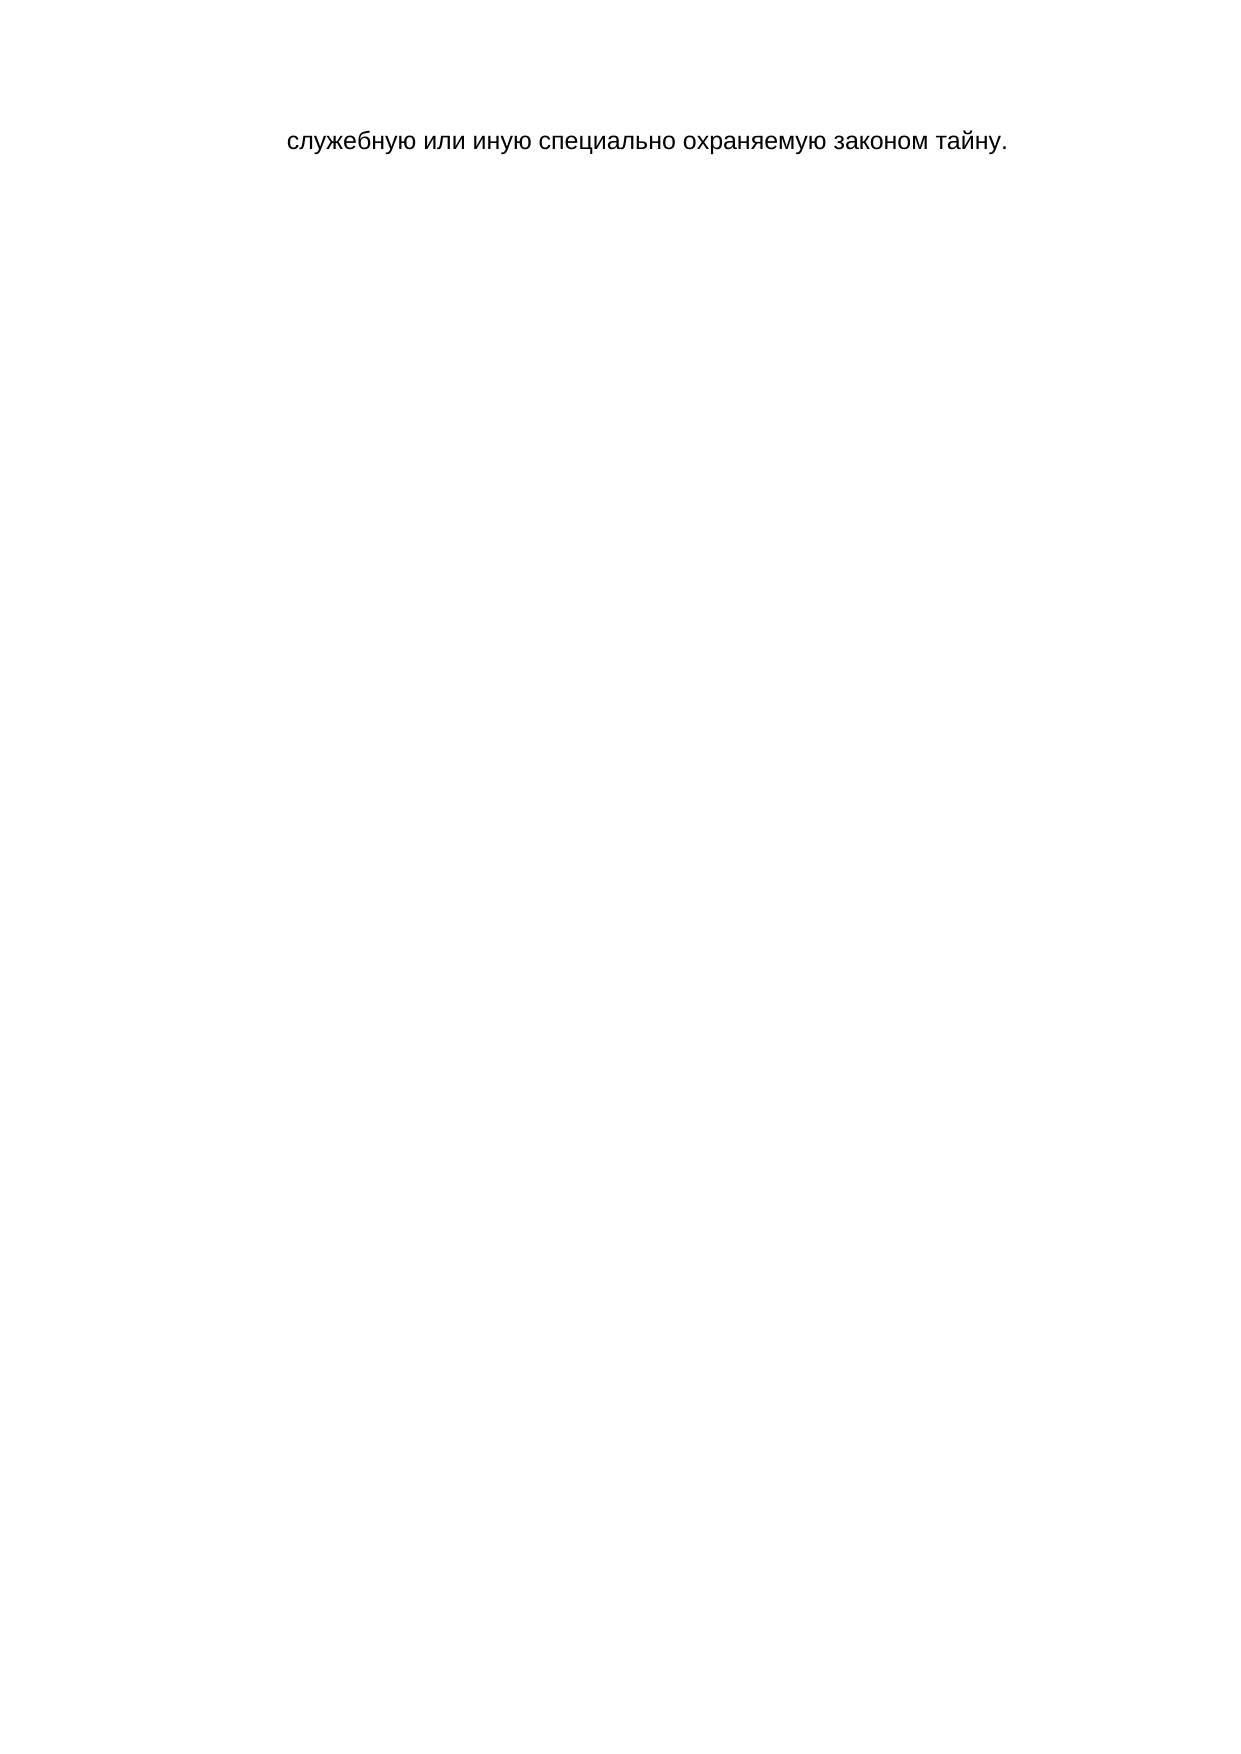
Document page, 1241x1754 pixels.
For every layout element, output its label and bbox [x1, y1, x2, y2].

table_header [177, 118, 1152, 508]
